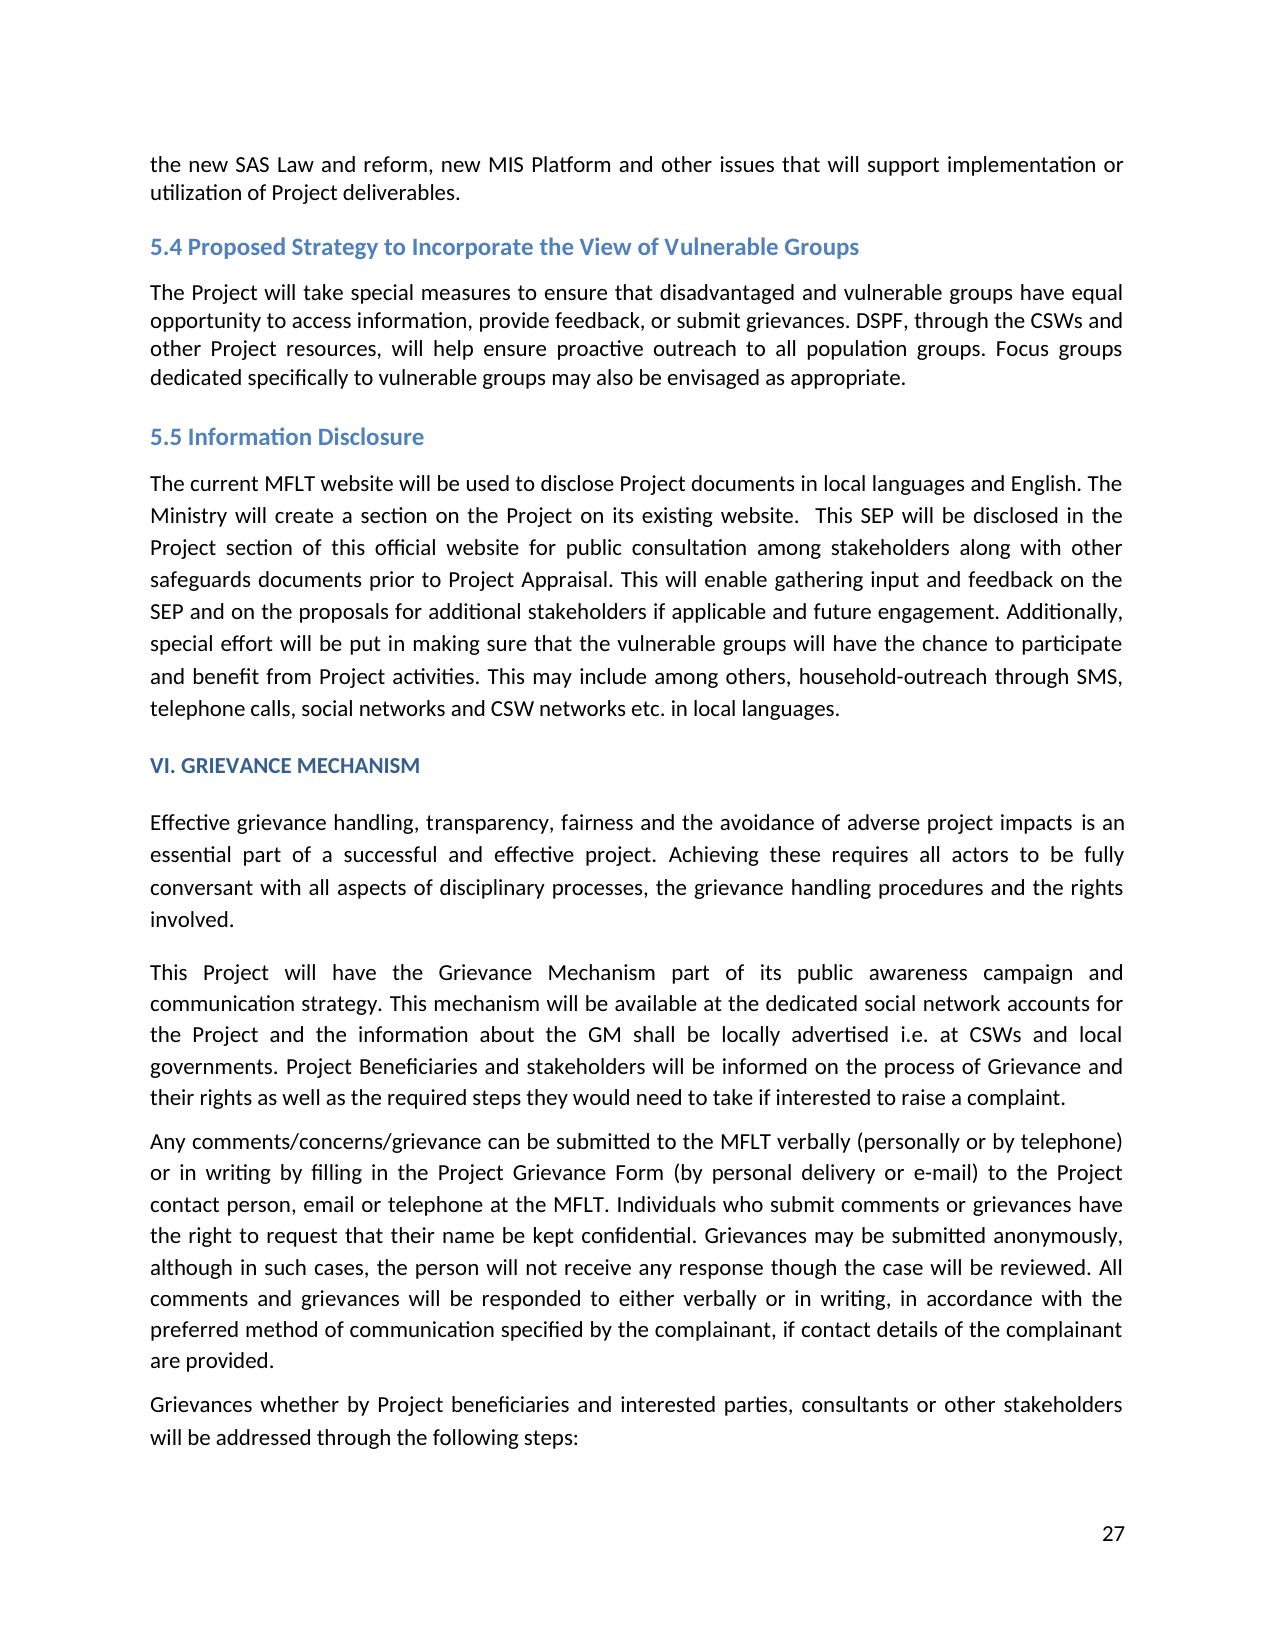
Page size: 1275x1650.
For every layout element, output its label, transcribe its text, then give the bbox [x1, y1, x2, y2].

text The Project will take special measures to ensure that disadvantaged and vulnerable groups have equal opportunity to access information, provide feedback, or submit grievances. DSPF, through the CSWs and other Project resources, will help ensure proactive outreach to all population groups. Focus groups dedicated specifically to vulnerable groups may also be envisaged as appropriate. [150, 278, 1125, 391]
text This Project will have the Grievance Mechanism part of its public awareness campaign and communication strategy. This mechanism will be available at the dedicated social network accounts for the Project and the information about the GM shall be locally advertised i.e. at CSWs and local governments. Project Beneficiaries and stakeholders will be informed on the process of Grievance and their rights as well as the required steps they would need to take if interested to raise a complaint. [150, 958, 1125, 1111]
subtitle VI. GRIEVANCE MECHANISM [150, 751, 1125, 779]
text Any comments/concerns/grievance can be submitted to the MFLT verbally (personally or by telephone) or in writing by filling in the Project Grievance Form (by personal delivery or e-mail) to the Project contact person, email or telephone at the MFLT. Individuals who submit comments or grievances have the right to request that their name be kept confidential. Grievances may be submitted anonymously, although in such cases, the person will not receive any response though the case will be reviewed. All comments and grievances will be responded to either verbally or in writing, in accordance with the preferred method of communication specified by the complainant, if contact details of the complainant are provided. [150, 1127, 1125, 1375]
text Grievances whether by Project beneficiaries and interested parties, consultants or other stakeholders will be addressed through the following steps: [150, 1391, 1125, 1451]
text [150, 150, 1125, 206]
text Effective grievance handling, transparency, fairness and the avoidance of adverse project impacts is an essential part of a successful and effective project. Achieving these requires all actors to be fully conversant with all aspects of disciplinary processes, the grievance handling procedures and the rights involved. [150, 808, 1125, 933]
text The current MFLT website will be used to disclose Project documents in local languages and English. The Ministry will create a section on the Project on its existing website. This SEP will be disclosed in the Project section of this official website for public consultation among stakeholders along with other safeguards documents prior to Project Appraisal. This will enable gathering input and feedback on the SEP and on the proposals for additional stakeholders if applicable and future engagement. Additionally, special effort will be put in making sure that the vulnerable groups will have the chance to participate and benefit from Project activities. This may include among others, household-outreach through SMS, telephone calls, social networks and CSW networks etc. in local languages. [150, 469, 1125, 722]
subtitle 5.5 Information Disclosure [150, 421, 1125, 452]
subtitle 5.4 Proposed Strategy to Incorporate the View of Vulnerable Groups [150, 231, 1125, 262]
